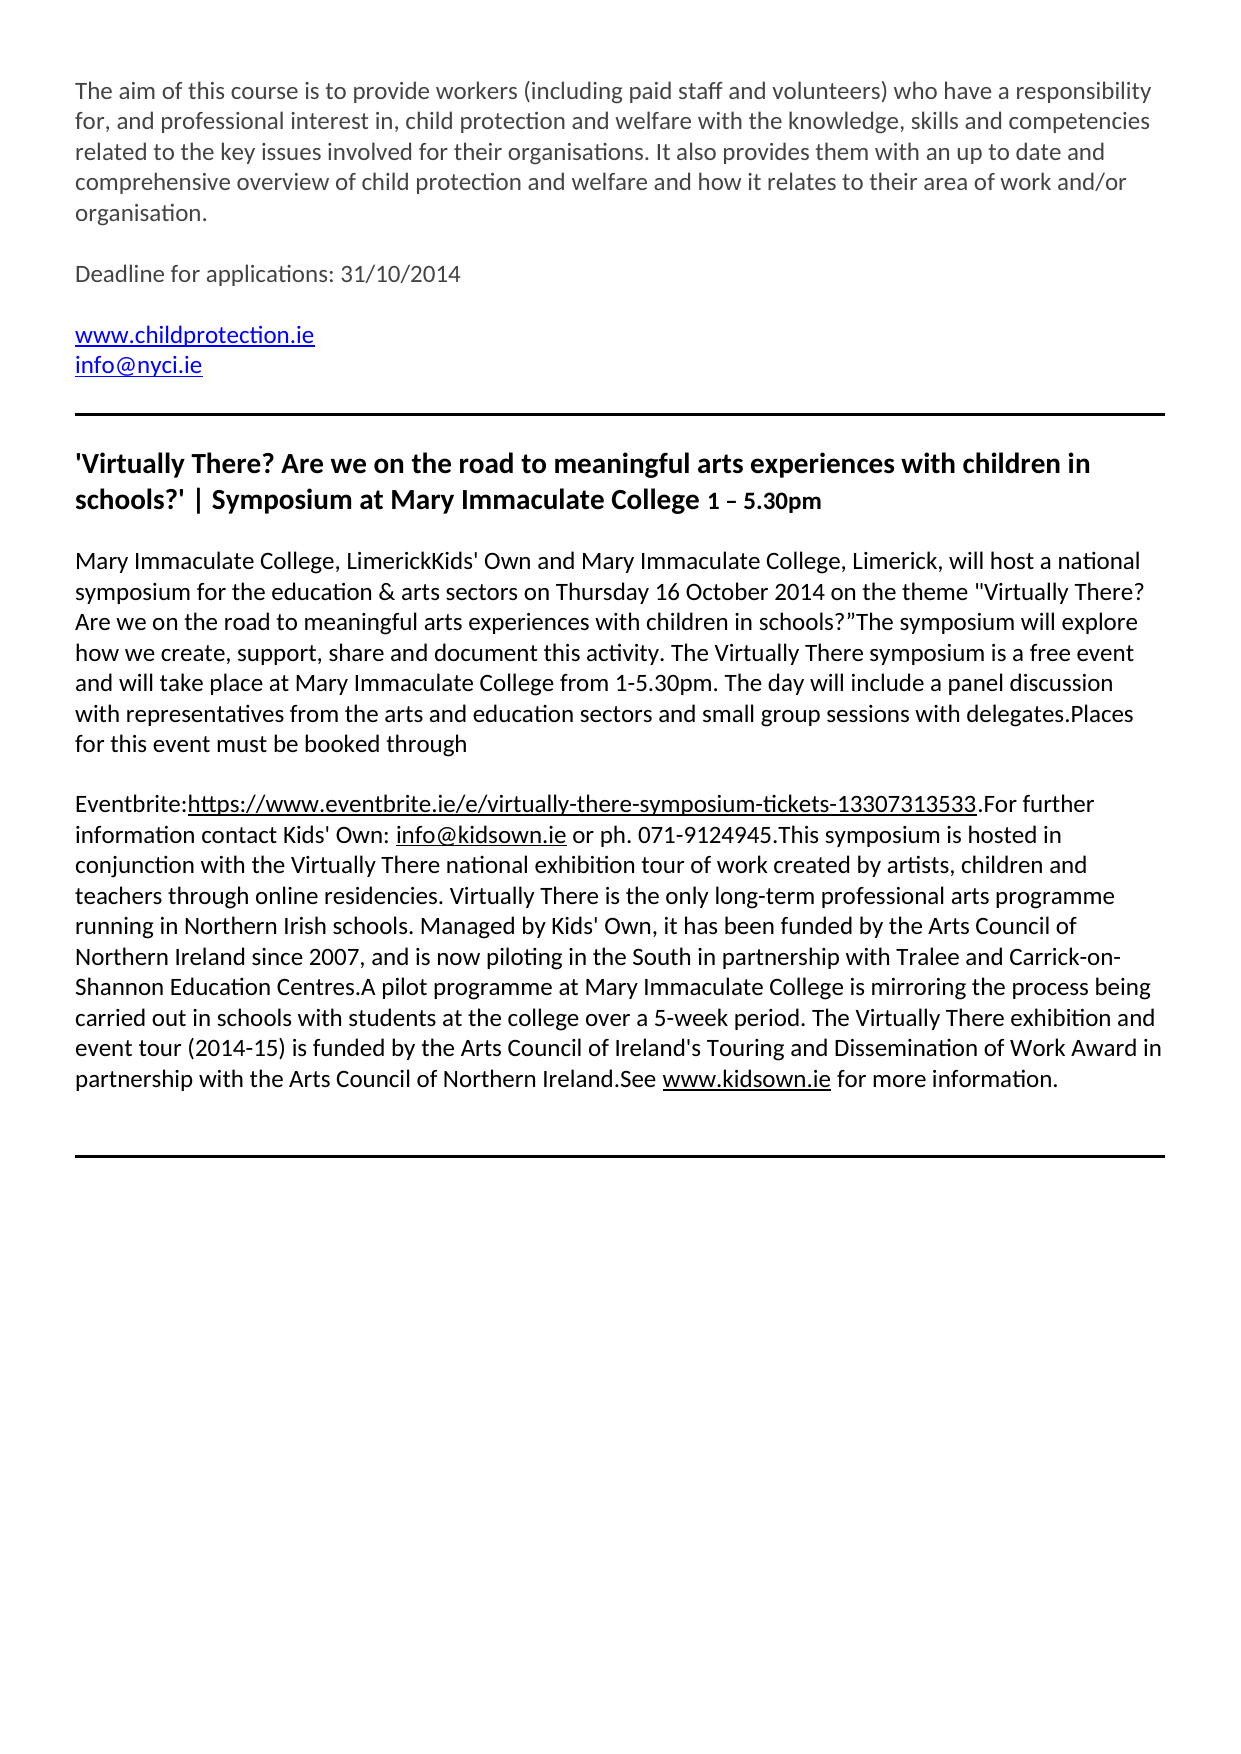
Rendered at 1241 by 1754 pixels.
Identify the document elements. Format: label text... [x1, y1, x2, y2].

title 'Virtually There? Are we on the road to meaningful arts experiences with children in schools?' | Symposium at Mary Immaculate College 1 – 5.30pm [75, 445, 1165, 516]
text info@nyci.ie [75, 350, 1165, 380]
text www.childprotection.ie [75, 319, 1165, 350]
title Mary Immaculate College, LimerickKids' Own and Mary Immaculate College, Limerick, will host a national symposium for the education & arts sectors on Thursday 16 October 2014 on the theme "Virtually There? Are we on the road to meaningful arts experiences with children in schools?”The symposium will explore how we create, support, share and document this activity. The Virtually There symposium is a free event and will take place at Mary Immaculate College from 1-5.30pm. The day will include a panel discussion with representatives from the arts and education sectors and small group sessions with delegates.Places for this event must be booked through [75, 546, 1165, 759]
text Deadline for applications: 31/10/2014 [75, 258, 1165, 289]
text The aim of this course is to provide workers (including paid staff and volunteers) who have a responsibility for, and professional interest in, child protection and welfare with the knowledge, skills and competencies related to the key issues involved for their organisations. It also provides them with an up to date and comprehensive overview of child protection and welfare and how it relates to their area of work and/or organisation. [75, 75, 1165, 228]
title Eventbrite:https://www.eventbrite.ie/e/virtually-there-symposium-tickets-13307313533.For further information contact Kids' Own: info@kidsown.ie or ph. 071-9124945.This symposium is hosted in conjunction with the Virtually There national exhibition tour of work created by artists, children and teachers through online residencies. Virtually There is the only long-term professional arts programme running in Northern Irish schools. Managed by Kids' Own, it has been funded by the Arts Council of Northern Ireland since 2007, and is now piloting in the South in partnership with Tralee and Carrick-on-Shannon Education Centres.A pilot programme at Mary Immaculate College is mirroring the process being carried out in schools with students at the college over a 5-week period. The Virtually There exhibition and event tour (2014-15) is funded by the Arts Council of Ireland's Touring and Dissemination of Work Award in partnership with the Arts Council of Northern Ireland.See www.kidsown.ie for more information. [75, 788, 1165, 1093]
